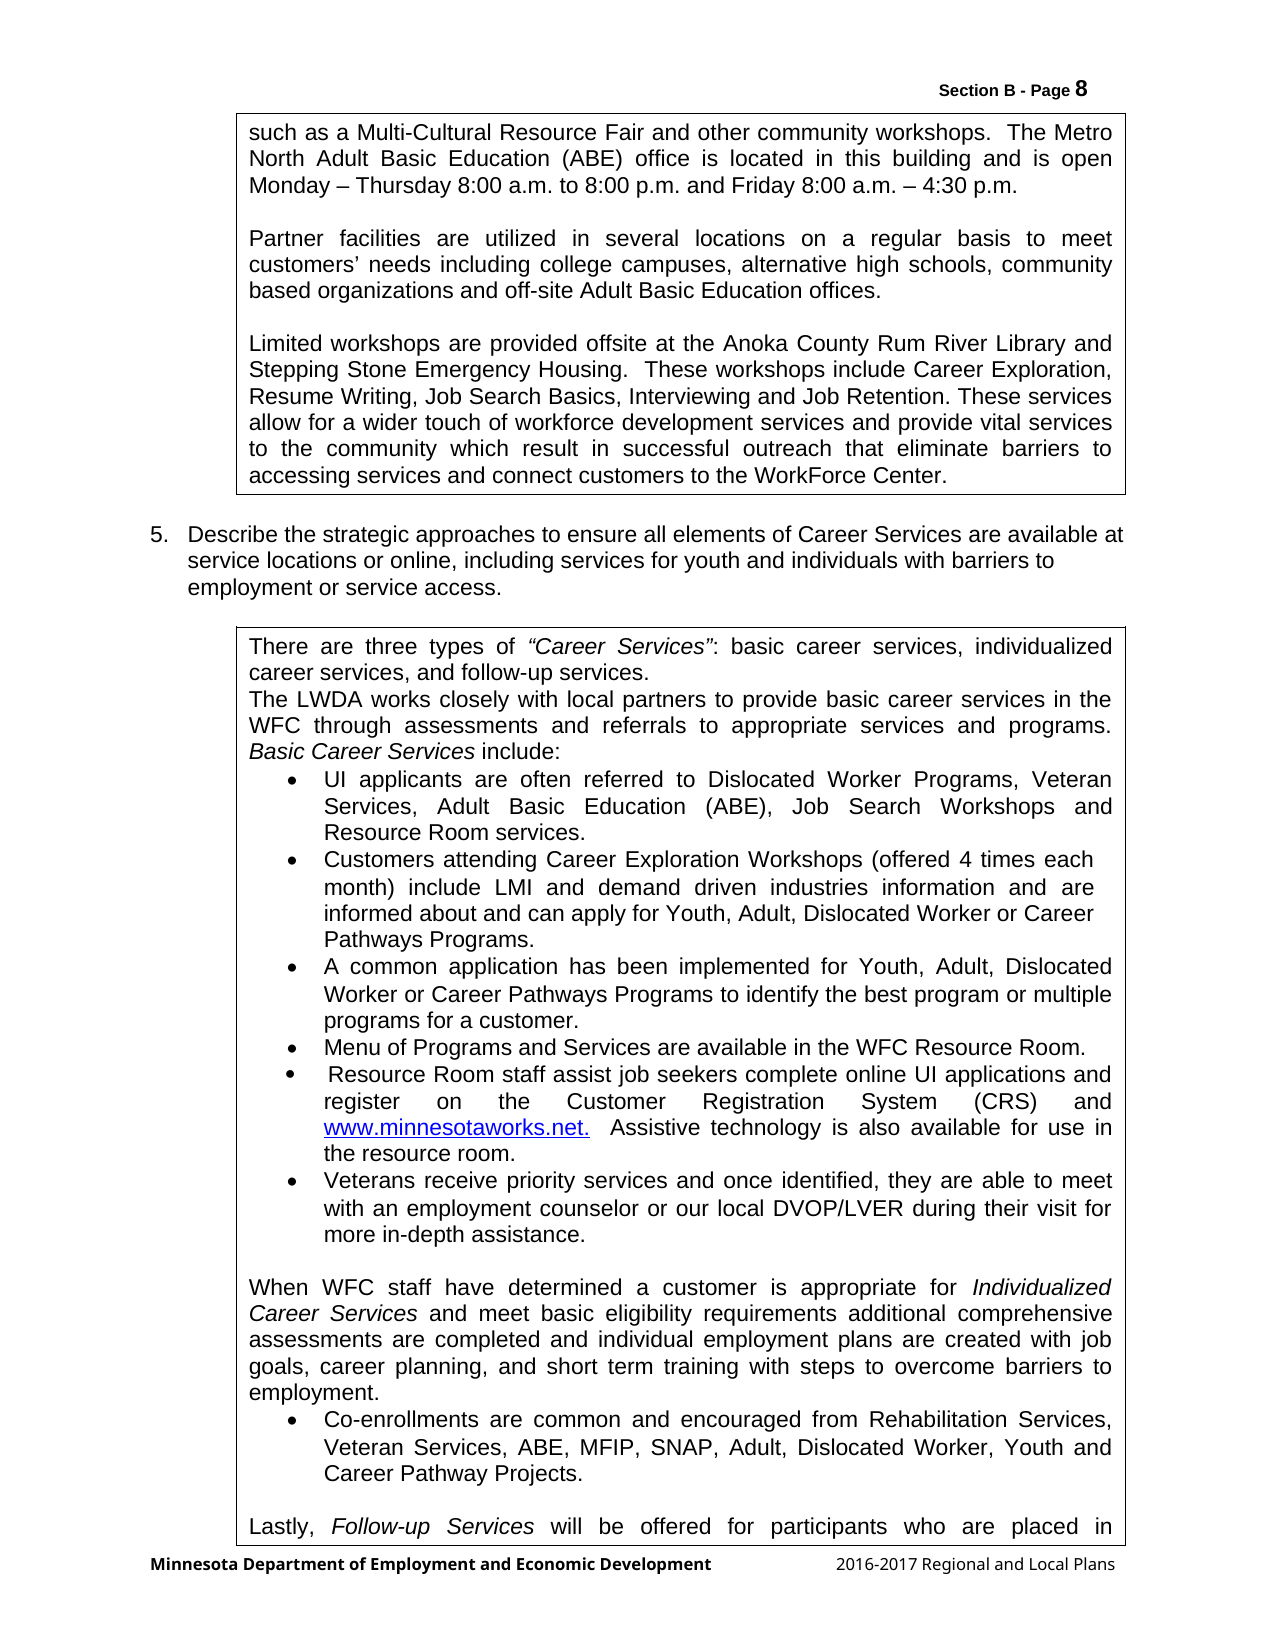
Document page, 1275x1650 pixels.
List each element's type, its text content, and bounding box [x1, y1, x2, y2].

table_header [237, 114, 1125, 494]
list Describe the strategic approaches to ensure all elements of Career Services are available at service locations or online, including services for youth and individuals with barriers to employment or service access. [150, 521, 1125, 600]
